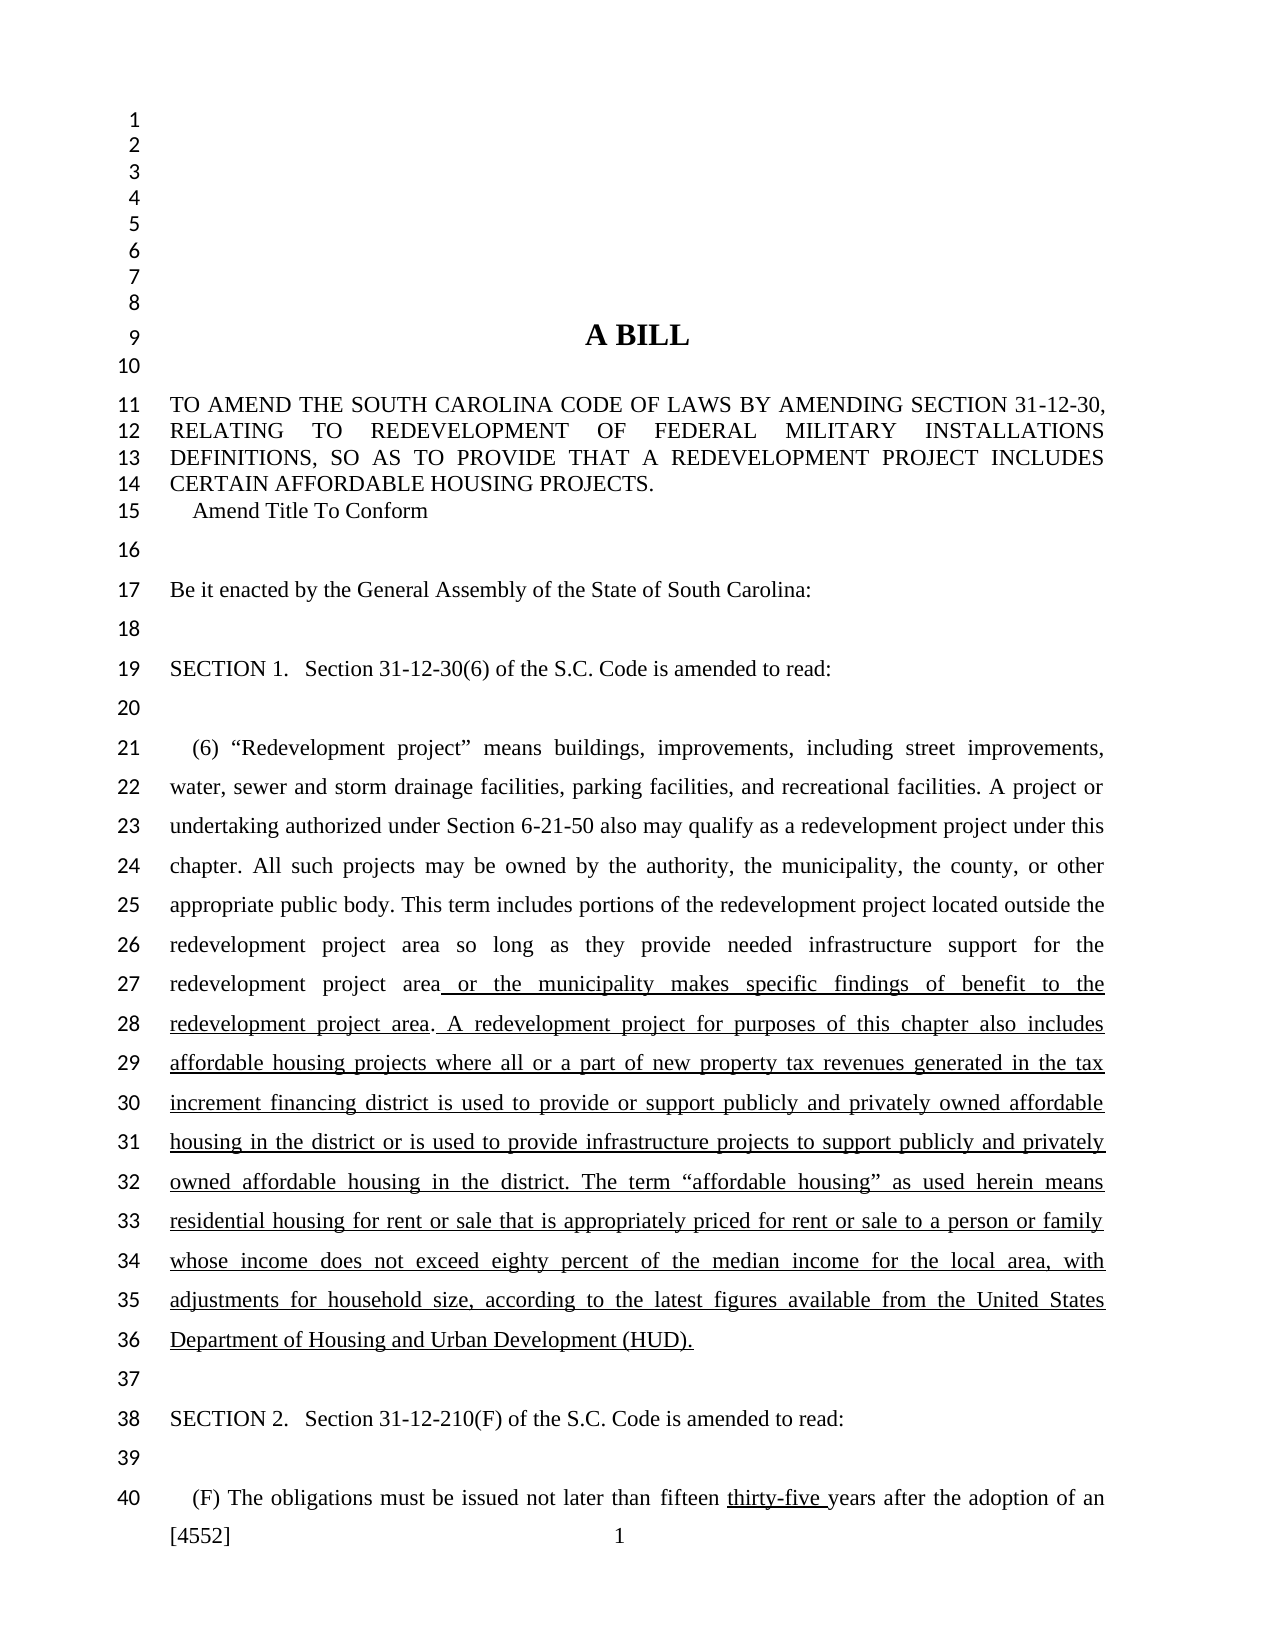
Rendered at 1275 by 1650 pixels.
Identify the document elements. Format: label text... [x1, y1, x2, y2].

text Be it enacted by the General Assembly of the State of South Carolina: [169, 576, 1106, 602]
text Amend Title To Conform [169, 497, 1106, 523]
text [169, 1484, 1106, 1510]
text SECTION 1. Section 31‑12‑30(6) of the S.C. Code is amended to read: [169, 654, 1106, 681]
text (6) “Redevelopment project” means buildings, improvements, including street improvements, water, sewer and storm drainage facilities, parking facilities, and recreational facilities. A project or undertaking authorized under Section 6‑21‑50 also may qualify as a redevelopment project under this chapter. All such projects may be owned by the authority, the municipality, the county, or other appropriate public body. This term includes portions of the redevelopment project located outside the redevelopment project area so long as they provide needed infrastructure support for the redevelopment project area or the municipality makes specific findings of benefit to the redevelopment project area. A redevelopment project for purposes of this chapter also includes affordable housing projects where all or a part of new property tax revenues generated in the tax increment financing district is used to provide or support publicly and privately owned affordable housing in the district or is used to provide infrastructure projects to support publicly and privately owned affordable housing in the district. The term “affordable housing” as used herein means residential housing for rent or sale that is appropriately priced for rent or sale to a person or family whose income does not exceed eighty percent of the median income for the local area, with adjustments for household size, according to the latest figures available from the United States Department of Housing and Urban Development (HUD). [169, 1152, 1106, 1270]
text A bill [169, 316, 1106, 352]
text SECTION 2. Section 31-12-210(F) of the S.C. Code is amended to read: [169, 1405, 1106, 1431]
text (6) “Redevelopment project” means buildings, improvements, including street improvements, water, sewer and storm drainage facilities, parking facilities, and recreational facilities. A project or undertaking authorized under Section 6‑21‑50 also may qualify as a redevelopment project under this chapter. All such projects may be owned by the authority, the municipality, the county, or other appropriate public body. This term includes portions of the redevelopment project located outside the redevelopment project area so long as they provide needed infrastructure support for the redevelopment project area or the municipality makes specific findings of benefit to the redevelopment project area. A redevelopment project for purposes of this chapter also includes affordable housing projects where all or a part of new property tax revenues generated in the tax increment financing district is used to provide or support publicly and privately owned affordable housing in the district or is used to provide infrastructure projects to support publicly and privately owned affordable housing in the district. The term “affordable housing” as used herein means residential housing for rent or sale that is appropriately priced for rent or sale to a person or family whose income does not exceed eighty percent of the median income for the local area, with adjustments for household size, according to the latest figures available from the United States Department of Housing and Urban Development (HUD). [169, 733, 1106, 1151]
